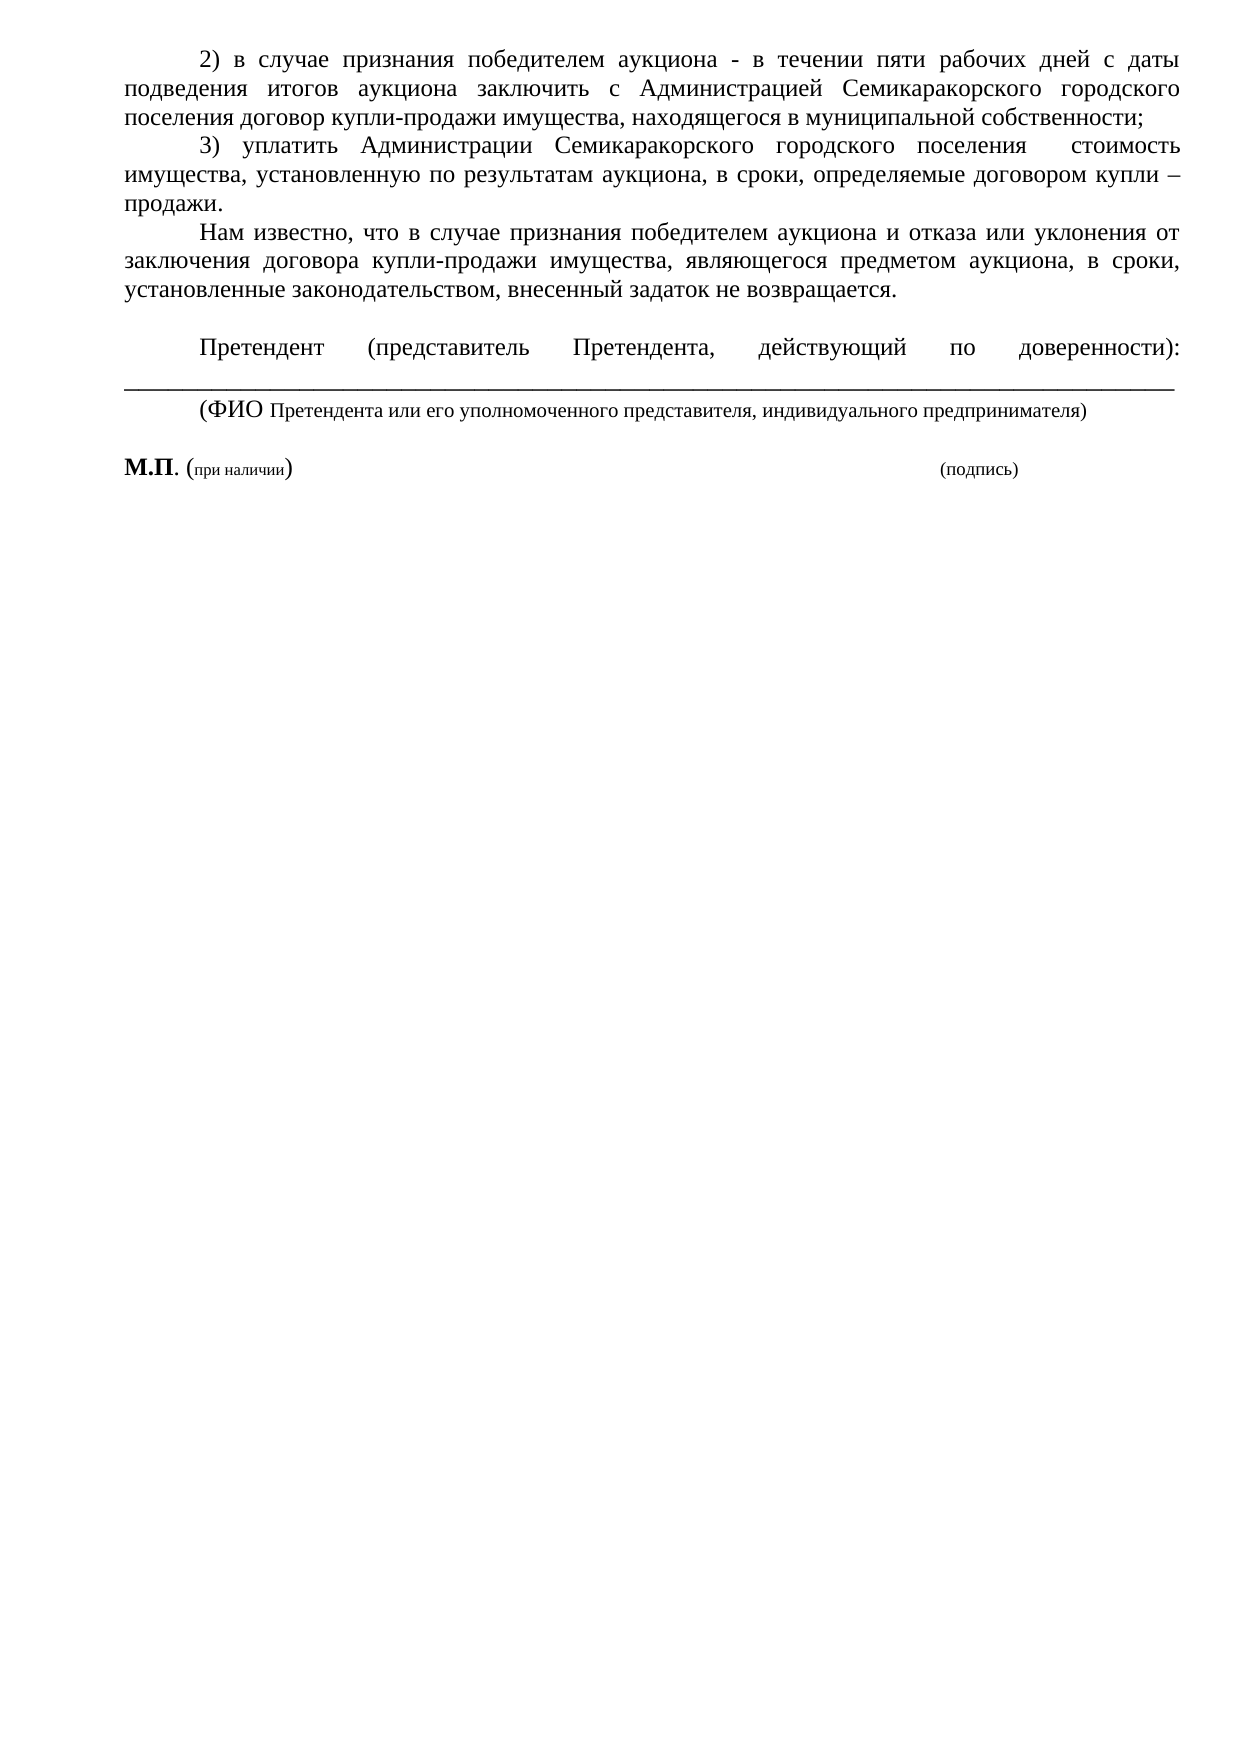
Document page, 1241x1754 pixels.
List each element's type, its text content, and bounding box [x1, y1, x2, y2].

text М.П. (при наличии) (подпись) [124, 452, 1181, 480]
text Нам известно, что в случае признания победителем аукциона и отказа или уклонения от заключения договора купли-продажи имущества, являющегося предметом аукциона, в сроки, установленные законодательством, внесенный задаток не возвращается. [124, 217, 1181, 303]
text 3) уплатить Администрации Семикаракорского городского поселения стоимость имущества, установленную по результатам аукциона, в сроки, определяемые договором купли – продажи. [124, 131, 1181, 217]
text 2) в случае признания победителем аукциона - в течении пяти рабочих дней с даты подведения итогов аукциона заключить с Администрацией Семикаракорского городского поселения договор купли-продажи имущества, находящегося в муниципальной собственности; [124, 44, 1181, 131]
text (ФИО Претендента или его уполномоченного представителя, индивидуального предпринимателя) [124, 394, 1181, 423]
text Претендент (представитель Претендента, действующий по доверенности): ________________________________________________________________________ [124, 332, 1181, 394]
